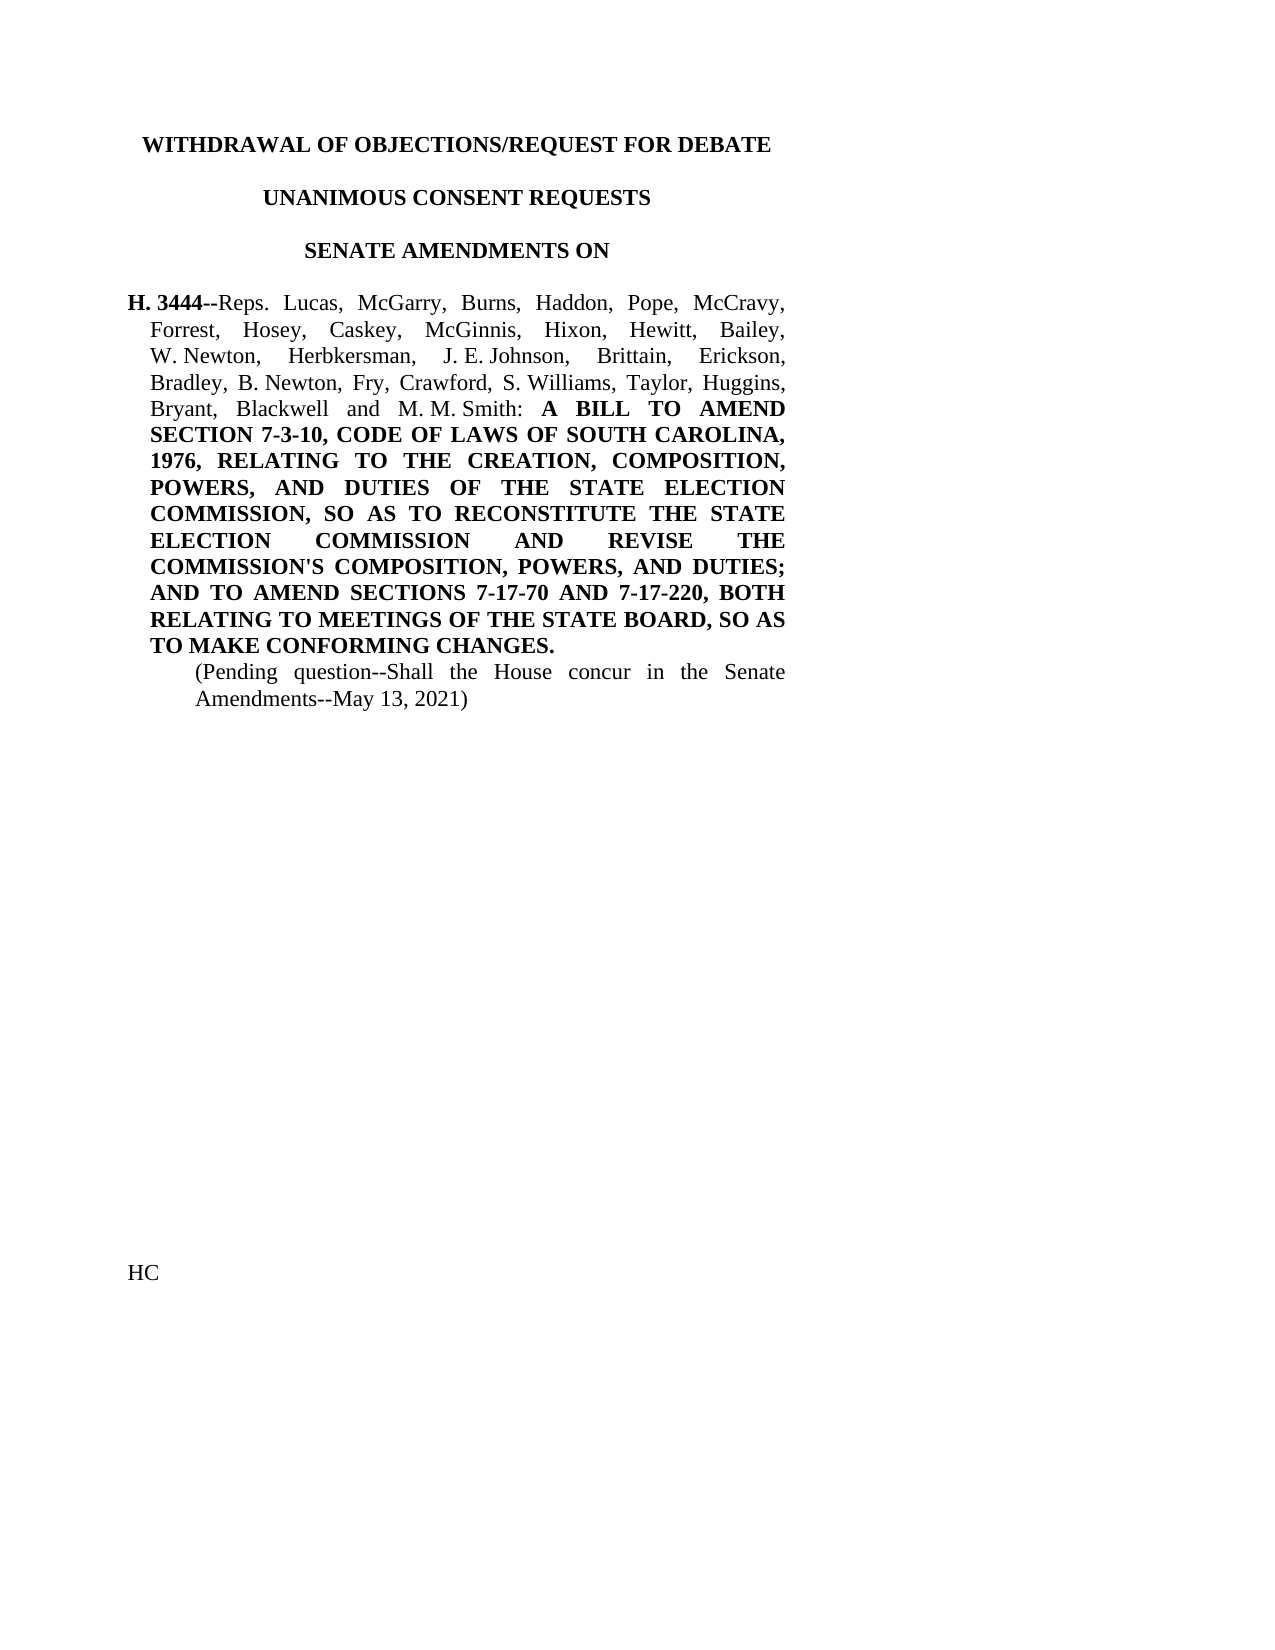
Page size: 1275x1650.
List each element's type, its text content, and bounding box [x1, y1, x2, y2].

text WITHDRAWAL OF OBJECTIONS/REQUEST FOR DEBATE [127, 131, 786, 158]
text UNANIMOUS CONSENT REQUESTS [127, 184, 786, 210]
text H. 3444--Reps. Lucas, McGarry, Burns, Haddon, Pope, McCravy, Forrest, Hosey, Caskey, McGinnis, Hixon, Hewitt, Bailey, W. Newton, Herbkersman, J. E. Johnson, Brittain, Erickson, Bradley, B. Newton, Fry, Crawford, S. Williams, Taylor, Huggins, Bryant, Blackwell and M. M. Smith: A BILL TO AMEND SECTION 7-3-10, CODE OF LAWS OF SOUTH CAROLINA, 1976, RELATING TO THE CREATION, COMPOSITION, POWERS, AND DUTIES OF THE STATE ELECTION COMMISSION, SO AS TO RECONSTITUTE THE STATE ELECTION COMMISSION AND REVISE THE COMMISSION'S COMPOSITION, POWERS, AND DUTIES; AND TO AMEND SECTIONS 7-17-70 AND 7-17-220, BOTH RELATING TO MEETINGS OF THE STATE BOARD, SO AS TO MAKE CONFORMING CHANGES. [127, 289, 786, 658]
text SENATE AMENDMENTS ON [127, 237, 786, 263]
text (Pending question--Shall the House concur in the Senate Amendments--May 13, 2021) [195, 658, 786, 711]
